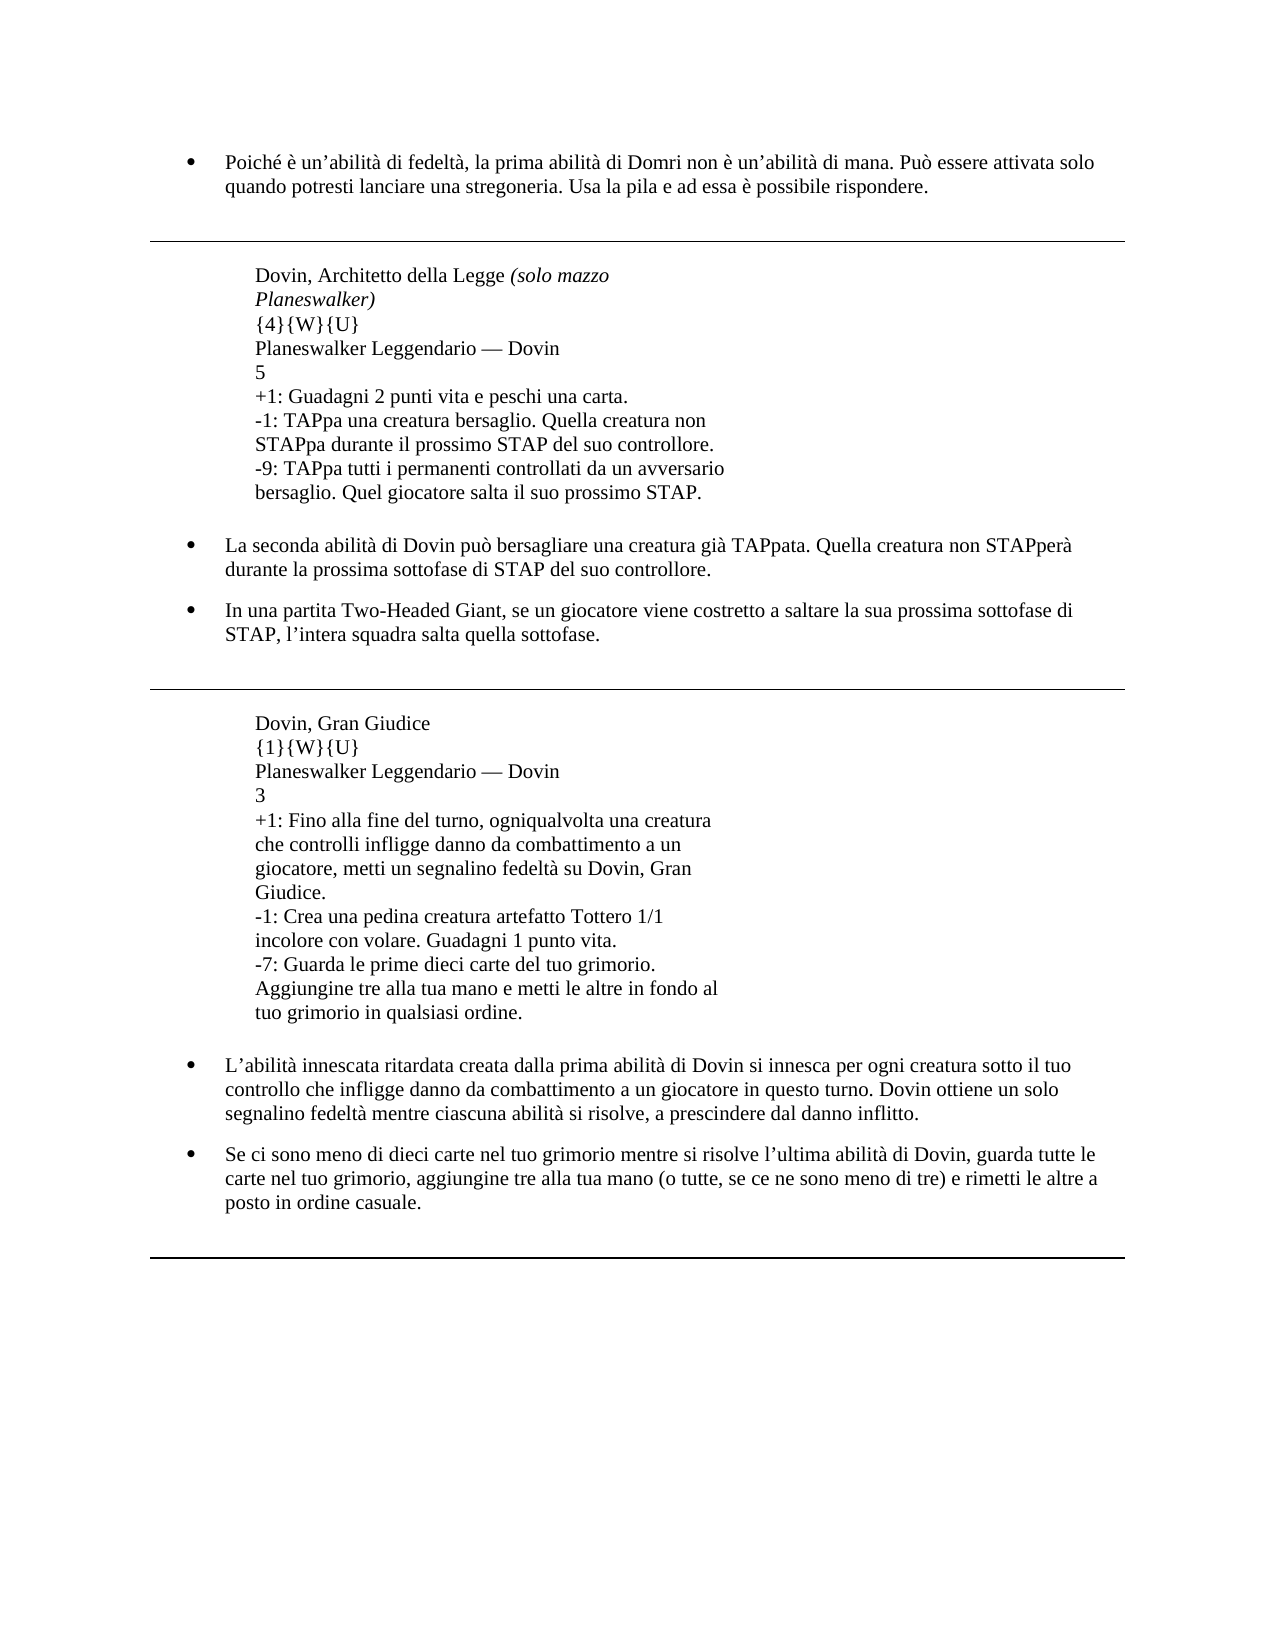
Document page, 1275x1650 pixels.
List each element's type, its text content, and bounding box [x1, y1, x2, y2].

list L’abilità innescata ritardata creata dalla prima abilità di Dovin si innesca per ogni creatura sotto il tuo controllo che infligge danno da combattimento a un giocatore in questo turno. Dovin ottiene un solo segnalino fedeltà mentre ciascuna abilità si risolve, a prescindere dal danno inflitto. [187, 1053, 1125, 1125]
text Dovin, Architetto della Legge (solo mazzo Planeswalker) {4}{W}{U} Planeswalker Leggendario — Dovin 5 +1: Guadagni 2 punti vita e peschi una carta. -1: TAPpa una creatura bersaglio. Quella creatura non STAPpa durante il prossimo STAP del suo controllore. -9: TAPpa tutti i permanenti controllati da un avversario bersaglio. Quel giocatore salta il suo prossimo STAP. [255, 263, 735, 504]
list Poiché è un’abilità di fedeltà, la prima abilità di Domri non è un’abilità di mana. Può essere attivata solo quando potresti lanciare una stregoneria. Usa la pila e ad essa è possibile rispondere. [187, 150, 1125, 198]
list La seconda abilità di Dovin può bersagliare una creatura già TAPpata. Quella creatura non STAPperà durante la prossima sottofase di STAP del suo controllore. [187, 533, 1125, 581]
list Se ci sono meno di dieci carte nel tuo grimorio mentre si risolve l’ultima abilità di Dovin, guarda tutte le carte nel tuo grimorio, aggiungine tre alla tua mano (o tutte, se ce ne sono meno di tre) e rimetti le altre a posto in ordine casuale. [187, 1142, 1125, 1214]
text Dovin, Gran Giudice {1}{W}{U} Planeswalker Leggendario — Dovin 3 +1: Fino alla fine del turno, ogniqualvolta una creatura che controlli infligge danno da combattimento a un giocatore, metti un segnalino fedeltà su Dovin, Gran Giudice. -1: Crea una pedina creatura artefatto Tottero 1/1 incolore con volare. Guadagni 1 punto vita. -7: Guarda le prime dieci carte del tuo grimorio. Aggiungine tre alla tua mano e metti le altre in fondo al tuo grimorio in qualsiasi ordine. [255, 711, 735, 1024]
list In una partita Two-Headed Giant, se un giocatore viene costretto a saltare la sua prossima sottofase di STAP, l’intera squadra salta quella sottofase. [187, 598, 1125, 646]
